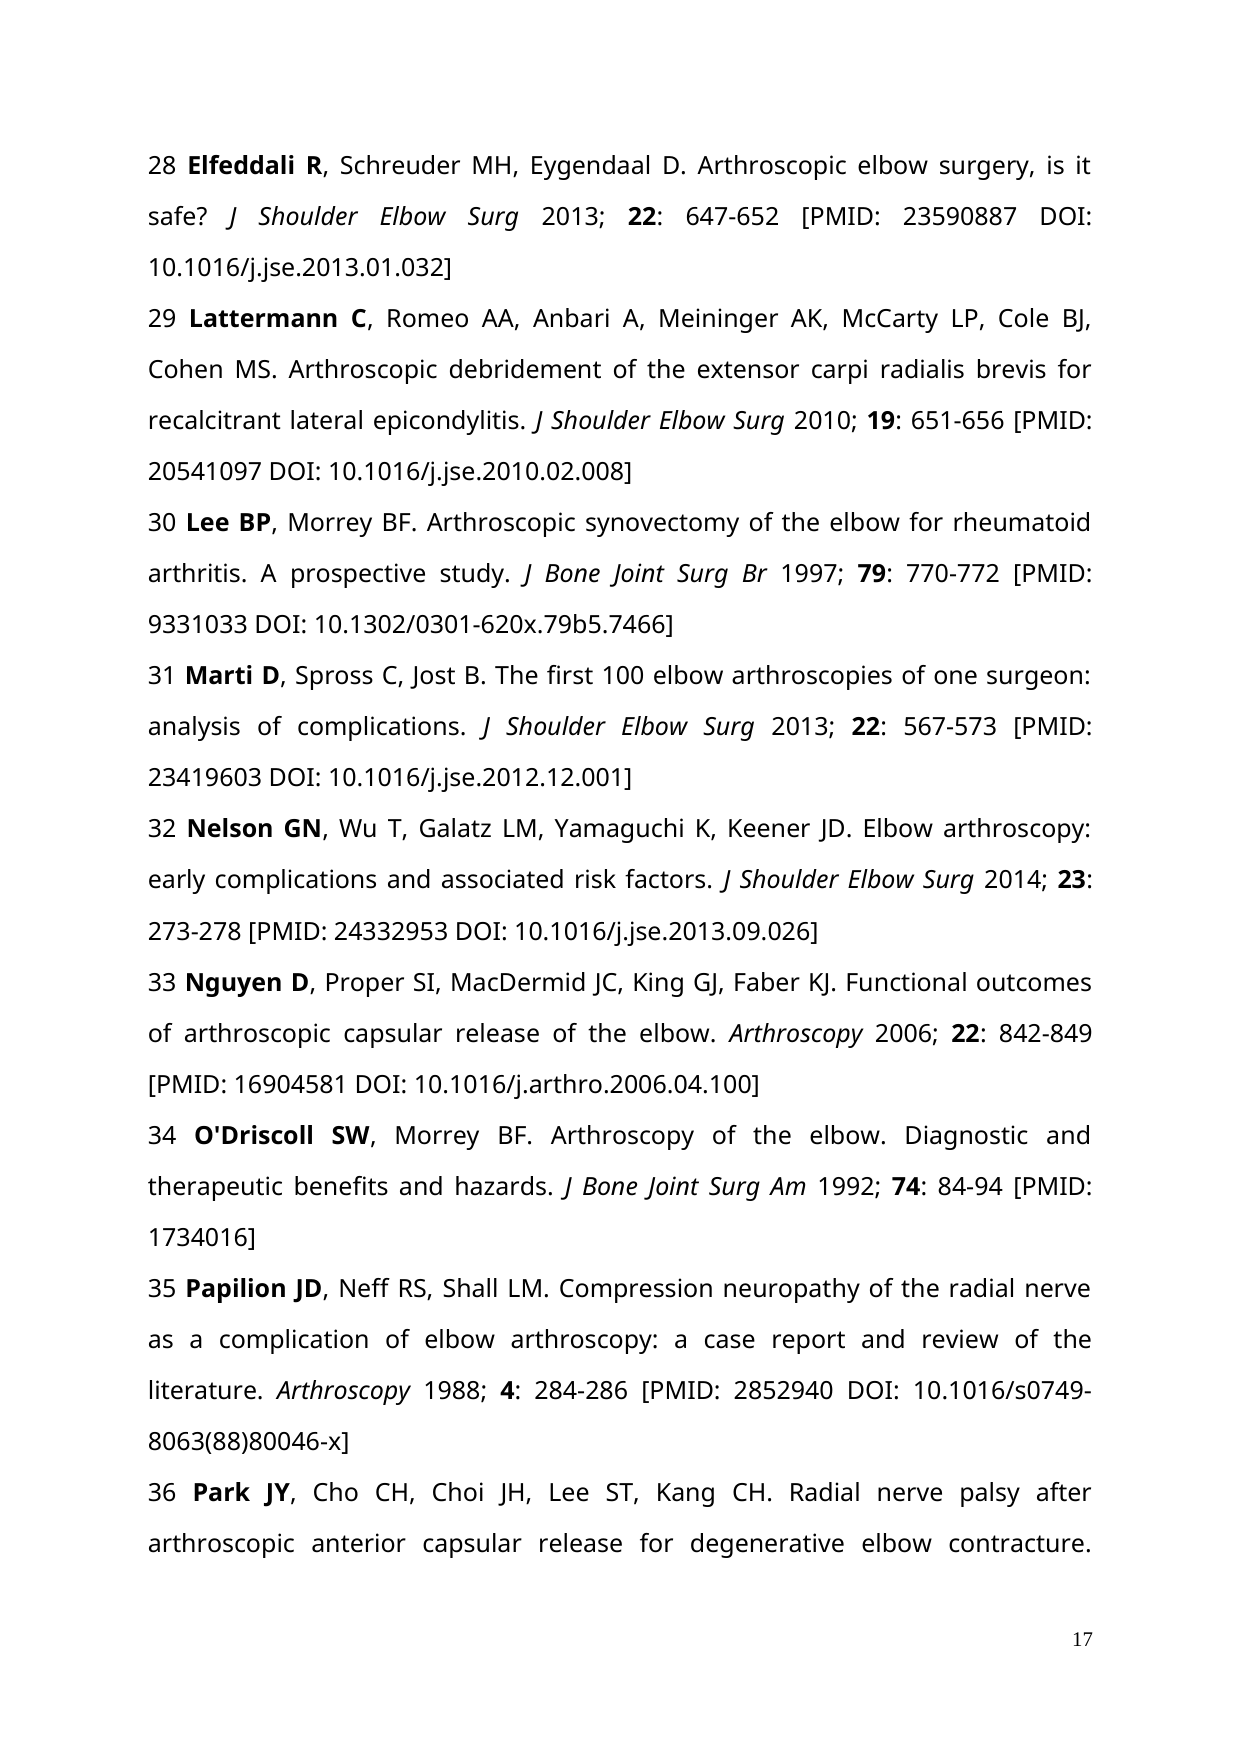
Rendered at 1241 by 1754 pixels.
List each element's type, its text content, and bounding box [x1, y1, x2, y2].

text 32 Nelson GN, Wu T, Galatz LM, Yamaguchi K, Keener JD. Elbow arthroscopy: early complications and associated risk factors. J Shoulder Elbow Surg 2014; 23: 273-278 [PMID: 24332953 DOI: 10.1016/j.jse.2013.09.026] [148, 811, 1093, 947]
text 31 Marti D, Spross C, Jost B. The first 100 elbow arthroscopies of one surgeon: analysis of complications. J Shoulder Elbow Surg 2013; 22: 567-573 [PMID: 23419603 DOI: 10.1016/j.jse.2012.12.001] [148, 658, 1093, 794]
text 33 Nguyen D, Proper SI, MacDermid JC, King GJ, Faber KJ. Functional outcomes of arthroscopic capsular release of the elbow. Arthroscopy 2006; 22: 842-849 [PMID: 16904581 DOI: 10.1016/j.arthro.2006.04.100] [148, 964, 1093, 1100]
text 28 Elfeddali R, Schreuder MH, Eygendaal D. Arthroscopic elbow surgery, is it safe? J Shoulder Elbow Surg 2013; 22: 647-652 [PMID: 23590887 DOI: 10.1016/j.jse.2013.01.032] [148, 148, 1093, 284]
text 30 Lee BP, Morrey BF. Arthroscopic synovectomy of the elbow for rheumatoid arthritis. A prospective study. J Bone Joint Surg Br 1997; 79: 770-772 [PMID: 9331033 DOI: 10.1302/0301-620x.79b5.7466] [148, 505, 1093, 641]
text 29 Lattermann C, Romeo AA, Anbari A, Meininger AK, McCarty LP, Cole BJ, Cohen MS. Arthroscopic debridement of the extensor carpi radialis brevis for recalcitrant lateral epicondylitis. J Shoulder Elbow Surg 2010; 19: 651-656 [PMID: 20541097 DOI: 10.1016/j.jse.2010.02.008] [148, 301, 1093, 488]
text 35 Papilion JD, Neff RS, Shall LM. Compression neuropathy of the radial nerve as a complication of elbow arthroscopy: a case report and review of the literature. Arthroscopy 1988; 4: 284-286 [PMID: 2852940 DOI: 10.1016/s0749-8063(88)80046-x] [148, 1271, 1093, 1458]
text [148, 1475, 1093, 1560]
text 34 O'Driscoll SW, Morrey BF. Arthroscopy of the elbow. Diagnostic and therapeutic benefits and hazards. J Bone Joint Surg Am 1992; 74: 84-94 [PMID: 1734016] [148, 1117, 1093, 1253]
